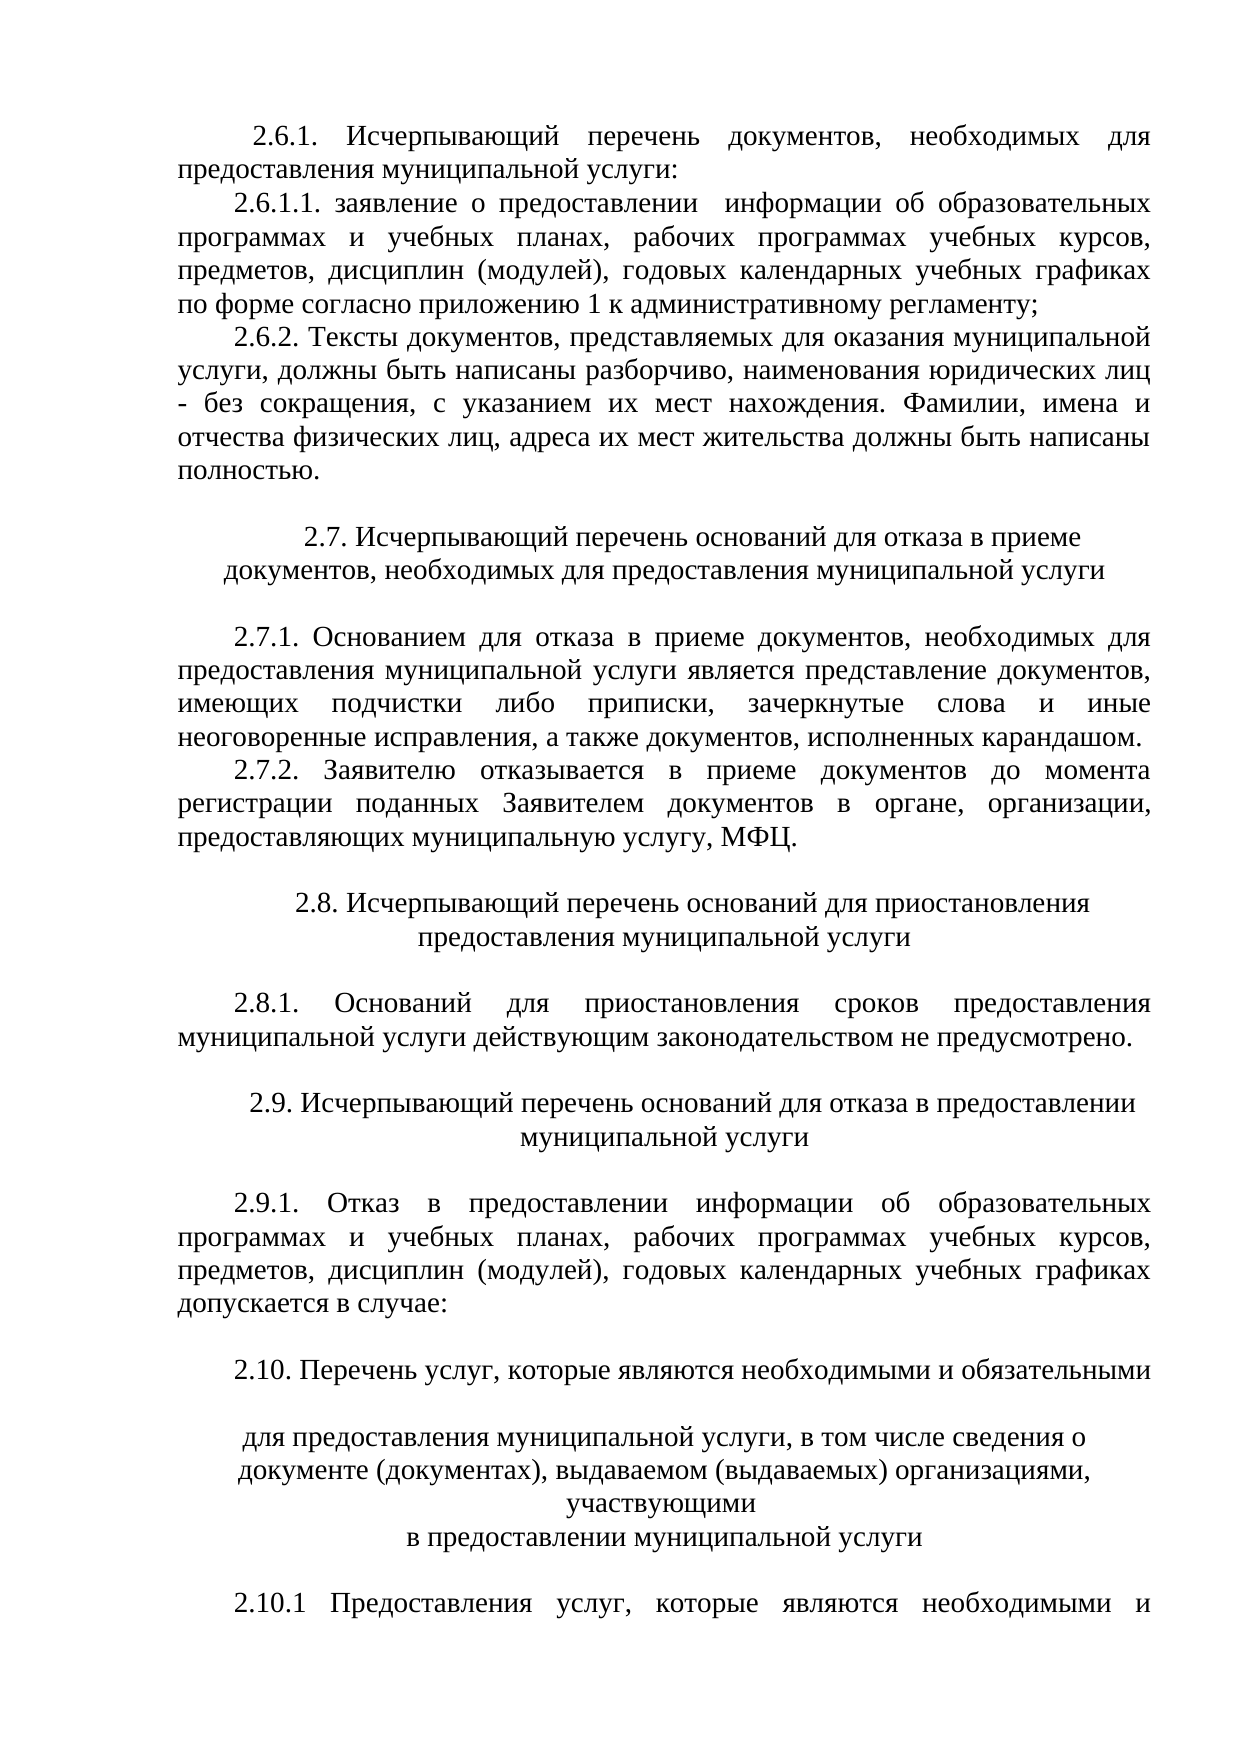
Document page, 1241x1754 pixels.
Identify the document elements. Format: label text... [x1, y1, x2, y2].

text 2.8. Исчерпывающий перечень оснований для приостановления предоставления муниципальной услуги [177, 886, 1152, 953]
text 2.6.2. Тексты документов, представляемых для оказания муниципальной услуги, должны быть написаны разборчиво, наименования юридических лиц - без сокращения, с указанием их мест нахождения. Фамилии, имена и отчества физических лиц, адреса их мест жительства должны быть написаны полностью. [177, 319, 1152, 486]
text 2.7.1. Основанием для отказа в приеме документов, необходимых для предоставления муниципальной услуги является представление документов, имеющих подчистки либо приписки, зачеркнутые слова и иные неоговоренные исправления, а также документов, исполненных карандашом. [177, 619, 1152, 753]
text 2.9. Исчерпывающий перечень оснований для отказа в предоставлении муниципальной услуги [177, 1086, 1152, 1153]
text 2.9.1. Отказ в предоставлении информации об образовательных программах и учебных планах, рабочих программах учебных курсов, предметов, дисциплин (модулей), годовых календарных учебных графиках допускается в случае: [177, 1186, 1152, 1319]
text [177, 1586, 1152, 1619]
text 2.6.1.1. заявление о предоставлении информации об образовательных программах и учебных планах, рабочих программах учебных курсов, предметов, дисциплин (модулей), годовых календарных учебных графиках по форме согласно приложению 1 к административному регламенту; [177, 185, 1152, 319]
text 2.7. Исчерпывающий перечень оснований для отказа в приеме документов, необходимых для предоставления муниципальной услуги [177, 519, 1152, 586]
text 2.8.1. Оснований для приостановления сроков предоставления муниципальной услуги действующим законодательством не предусмотрено. [177, 986, 1152, 1053]
text 2.6.1. Исчерпывающий перечень документов, необходимых для предоставления муниципальной услуги: [177, 118, 1152, 185]
text 2.7.2. Заявителю отказывается в приеме документов до момента регистрации поданных Заявителем документов в органе, организации, предоставляющих муниципальную услугу, МФЦ. [177, 753, 1152, 853]
text 2.10. Перечень услуг, которые являются необходимыми и обязательными для предоставления муниципальной услуги, в том числе сведения о документе (документах), выдаваемом (выдаваемых) организациями, участвующими в предоставлении муниципальной услуги [177, 1353, 1152, 1553]
